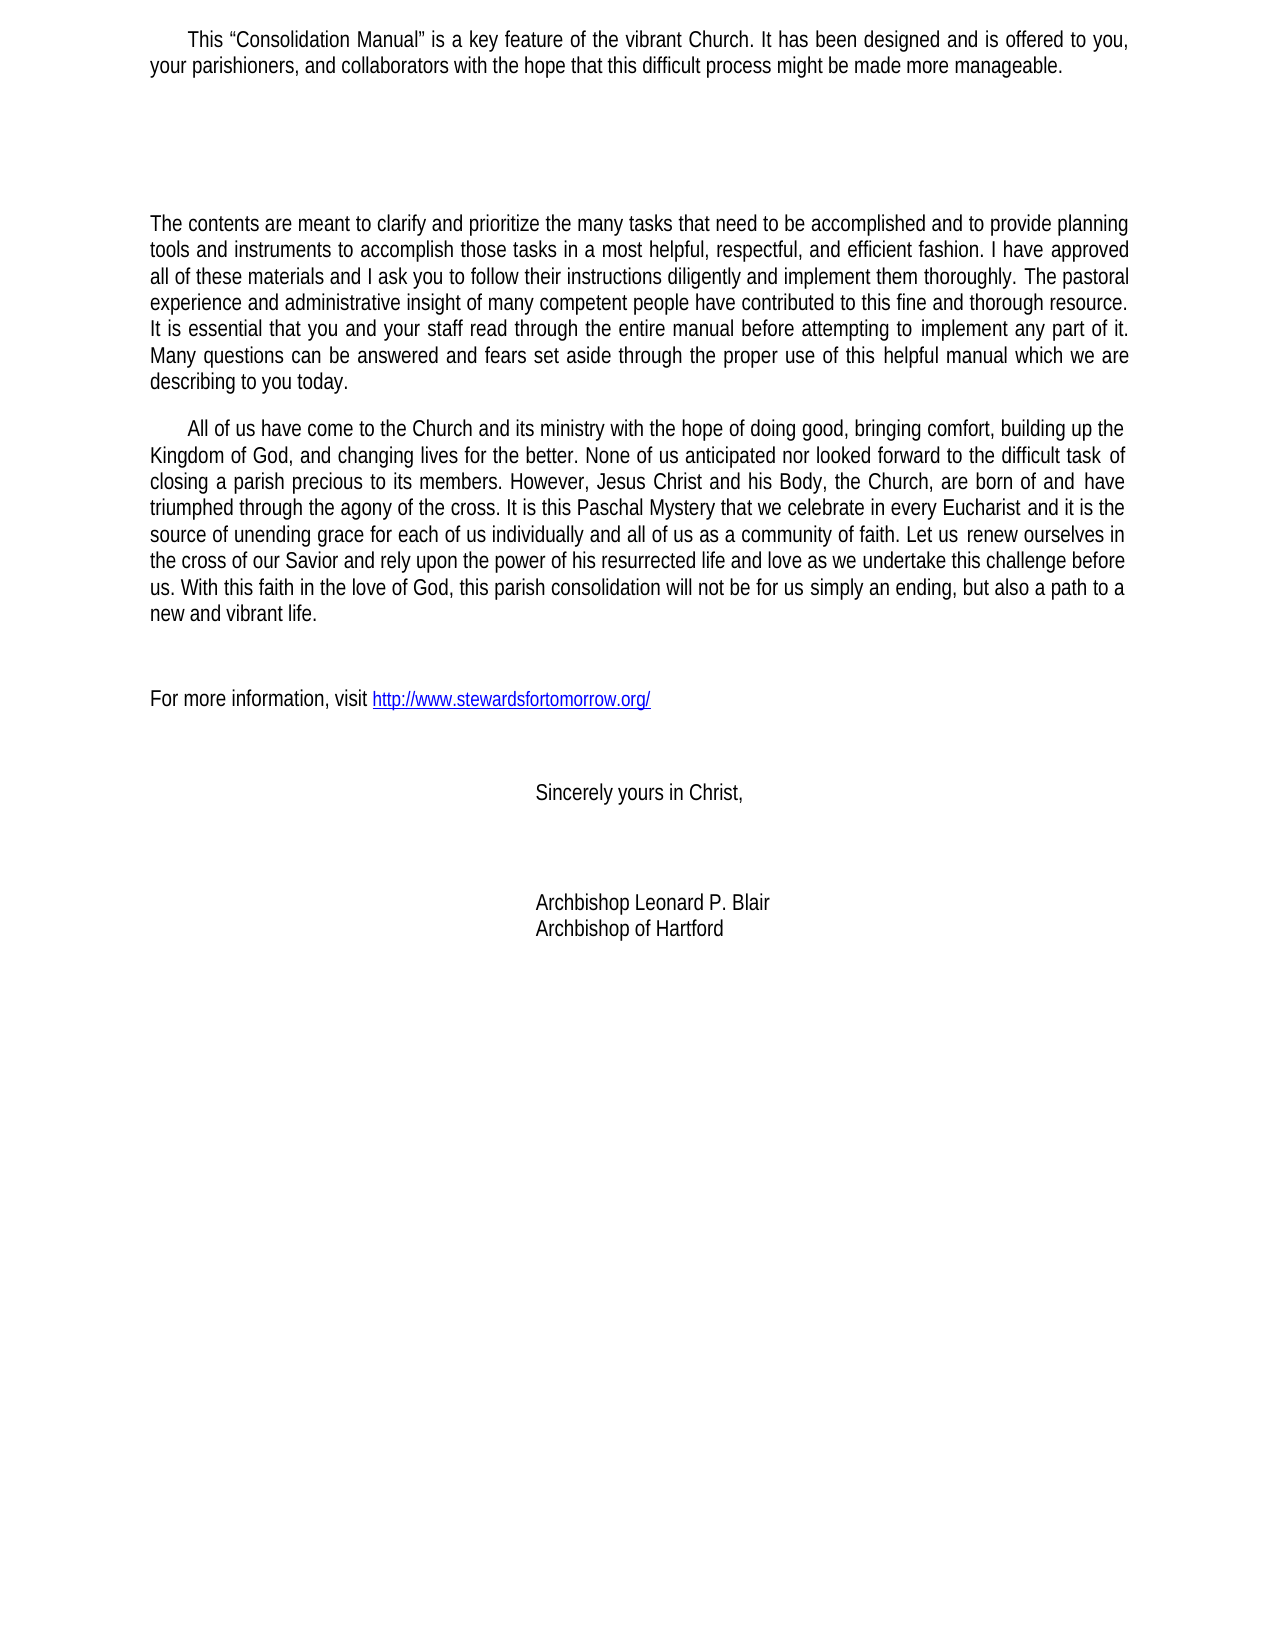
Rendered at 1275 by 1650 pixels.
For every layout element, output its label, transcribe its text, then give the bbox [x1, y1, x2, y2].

text Sincerely yours in Christ, [535, 779, 1125, 805]
text Archbishop of Hartford [536, 915, 1125, 941]
text For more information, visit http://www.stewardsfortomorrow.org/ [150, 685, 1125, 711]
text The contents are meant to clarify and prioritize the many tasks that need to be accomplished and to provide planning tools and instruments to accomplish those tasks in a most helpful, respectful, and efficient fashion. I have approved all of these materials and I ask you to follow their instructions diligently and implement them thoroughly. The pastoral experience and administrative insight of many competent people have contributed to this fine and thorough resource. It is essential that you and your staff read through the entire manual before attempting to implement any part of it. Many questions can be answered and fears set aside through the proper use of this helpful manual which we are describing to you today. [150, 210, 1129, 394]
text Archbishop Leonard P. Blair [536, 889, 1125, 915]
text All of us have come to the Church and its ministry with the hope of doing good, bringing comfort, building up the Kingdom of God, and changing lives for the better. None of us anticipated nor looked forward to the difficult task of closing a parish precious to its members. However, Jesus Christ and his Body, the Church, are born of and have triumphed through the agony of the cross. It is this Paschal Mystery that we celebrate in every Eucharist and it is the source of unending grace for each of us individually and all of us as a community of faith. Let us renew ourselves in the cross of our Savior and rely upon the power of his resurrected life and love as we undertake this challenge before us. With this faith in the love of God, this parish consolidation will not be for us simply an ending, but also a path to a new and vibrant life. [150, 415, 1125, 626]
text This “Consolidation Manual” is a key feature of the vibrant Church. It has been designed and is offered to you, your parishioners, and collaborators with the hope that this difficult process might be made more manageable. [150, 26, 1129, 78]
